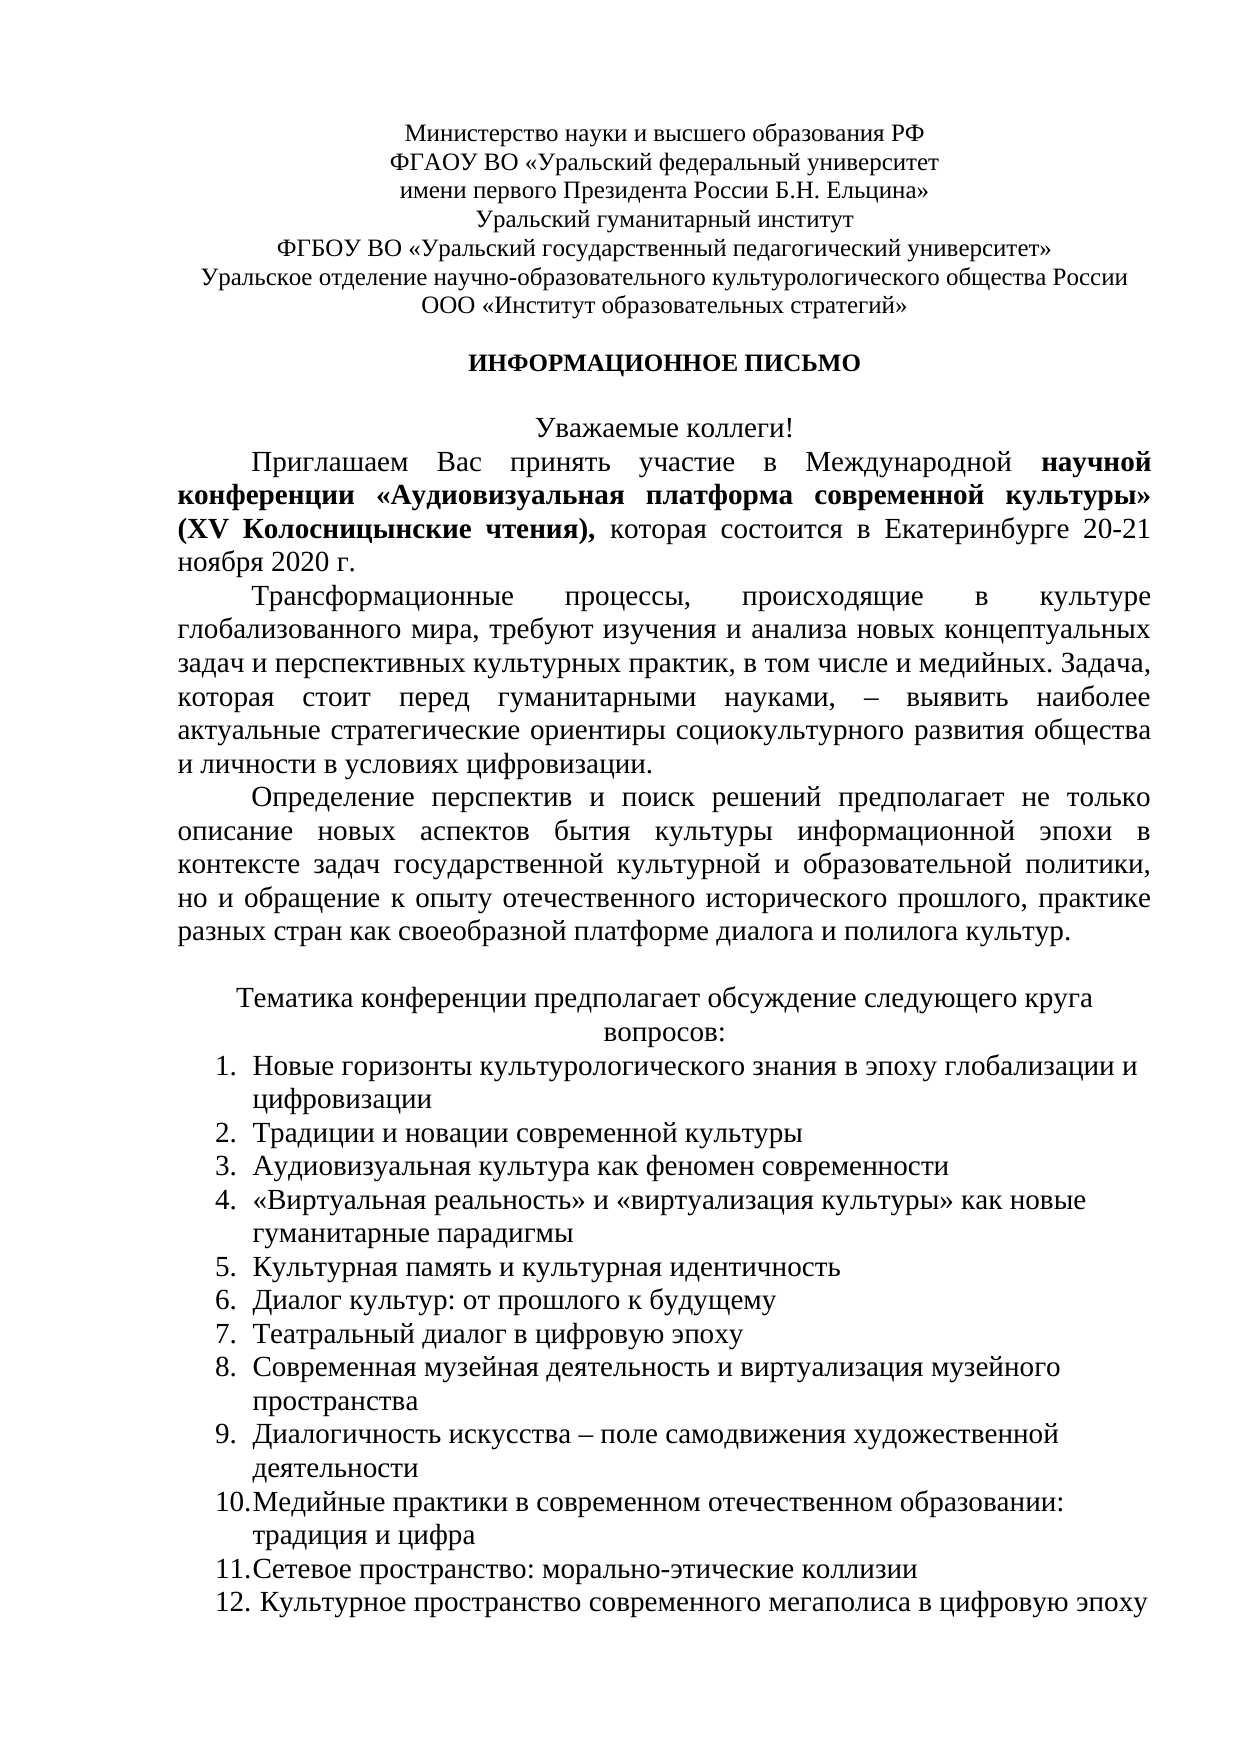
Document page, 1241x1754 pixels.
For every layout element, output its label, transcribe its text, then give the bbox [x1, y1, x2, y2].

list Диалог культур: от прошлого к будущему [215, 1282, 1152, 1316]
text ООО «Институт образовательных стратегий» [177, 291, 1152, 319]
text ИНФОРМАЦИОННОЕ ПИСЬМО [177, 348, 1152, 377]
list Сетевое пространство: морально-этические коллизии [215, 1551, 1152, 1584]
list Современная музейная деятельность и виртуализация музейного пространства [215, 1349, 1152, 1417]
text Министерство науки и высшего образования РФ [177, 118, 1152, 147]
text Тематика конференции предполагает обсуждение следующего круга вопросов: [177, 981, 1152, 1048]
text Приглашаем Вас принять участие в Международной научной конференции «Аудиовизуальная платформа современной культуры» (XV Колосницынские чтения), которая состоится в Екатеринбурге 20-21 ноября 2020 г. [177, 444, 1152, 578]
text ФГАОУ ВО «Уральский федеральный университет [177, 147, 1152, 176]
list Аудиовизуальная культура как феномен современности [215, 1148, 1152, 1182]
list Диалогичность искусства – поле самодвижения художественной деятельности [215, 1417, 1152, 1484]
list Медийные практики в современном отечественном образовании: традиция и цифра [215, 1484, 1152, 1551]
text Определение перспектив и поиск решений предполагает не только описание новых аспектов бытия культуры информационной эпохи в контексте задач государственной культурной и образовательной политики, но и обращение к опыту отечественного исторического прошлого, практике разных стран как своеобразной платформе диалога и полилога культур. [177, 779, 1152, 947]
list Культурное пространство современного мегаполиса в цифровую эпоху [215, 1584, 1152, 1618]
text Уральское отделение научно-образовательного культурологического общества России [177, 262, 1152, 291]
text ФГБОУ ВО «Уральский государственный педагогический университет» [177, 233, 1152, 262]
text Уважаемые коллеги! [177, 410, 1152, 444]
text Уральский гуманитарный институт [177, 204, 1152, 233]
text Трансформационные процессы, происходящие в культуре глобализованного мира, требуют изучения и анализа новых концептуальных задач и перспективных культурных практик, в том числе и медийных. Задача, которая стоит перед гуманитарными науками, – выявить наиболее актуальные стратегические ориентиры социокультурного развития общества и личности в условиях цифровизации. [177, 578, 1152, 779]
list Театральный диалог в цифровую эпоху [215, 1316, 1152, 1349]
list Традиции и новации современной культуры [215, 1115, 1152, 1148]
text имени первого Президента России Б.Н. Ельцина» [177, 176, 1152, 204]
list «Виртуальная реальность» и «виртуализация культуры» как новые гуманитарные парадигмы [215, 1182, 1152, 1249]
list Культурная память и культурная идентичность [215, 1249, 1152, 1282]
list Новые горизонты культурологического знания в эпоху глобализации и цифровизации [215, 1048, 1152, 1115]
